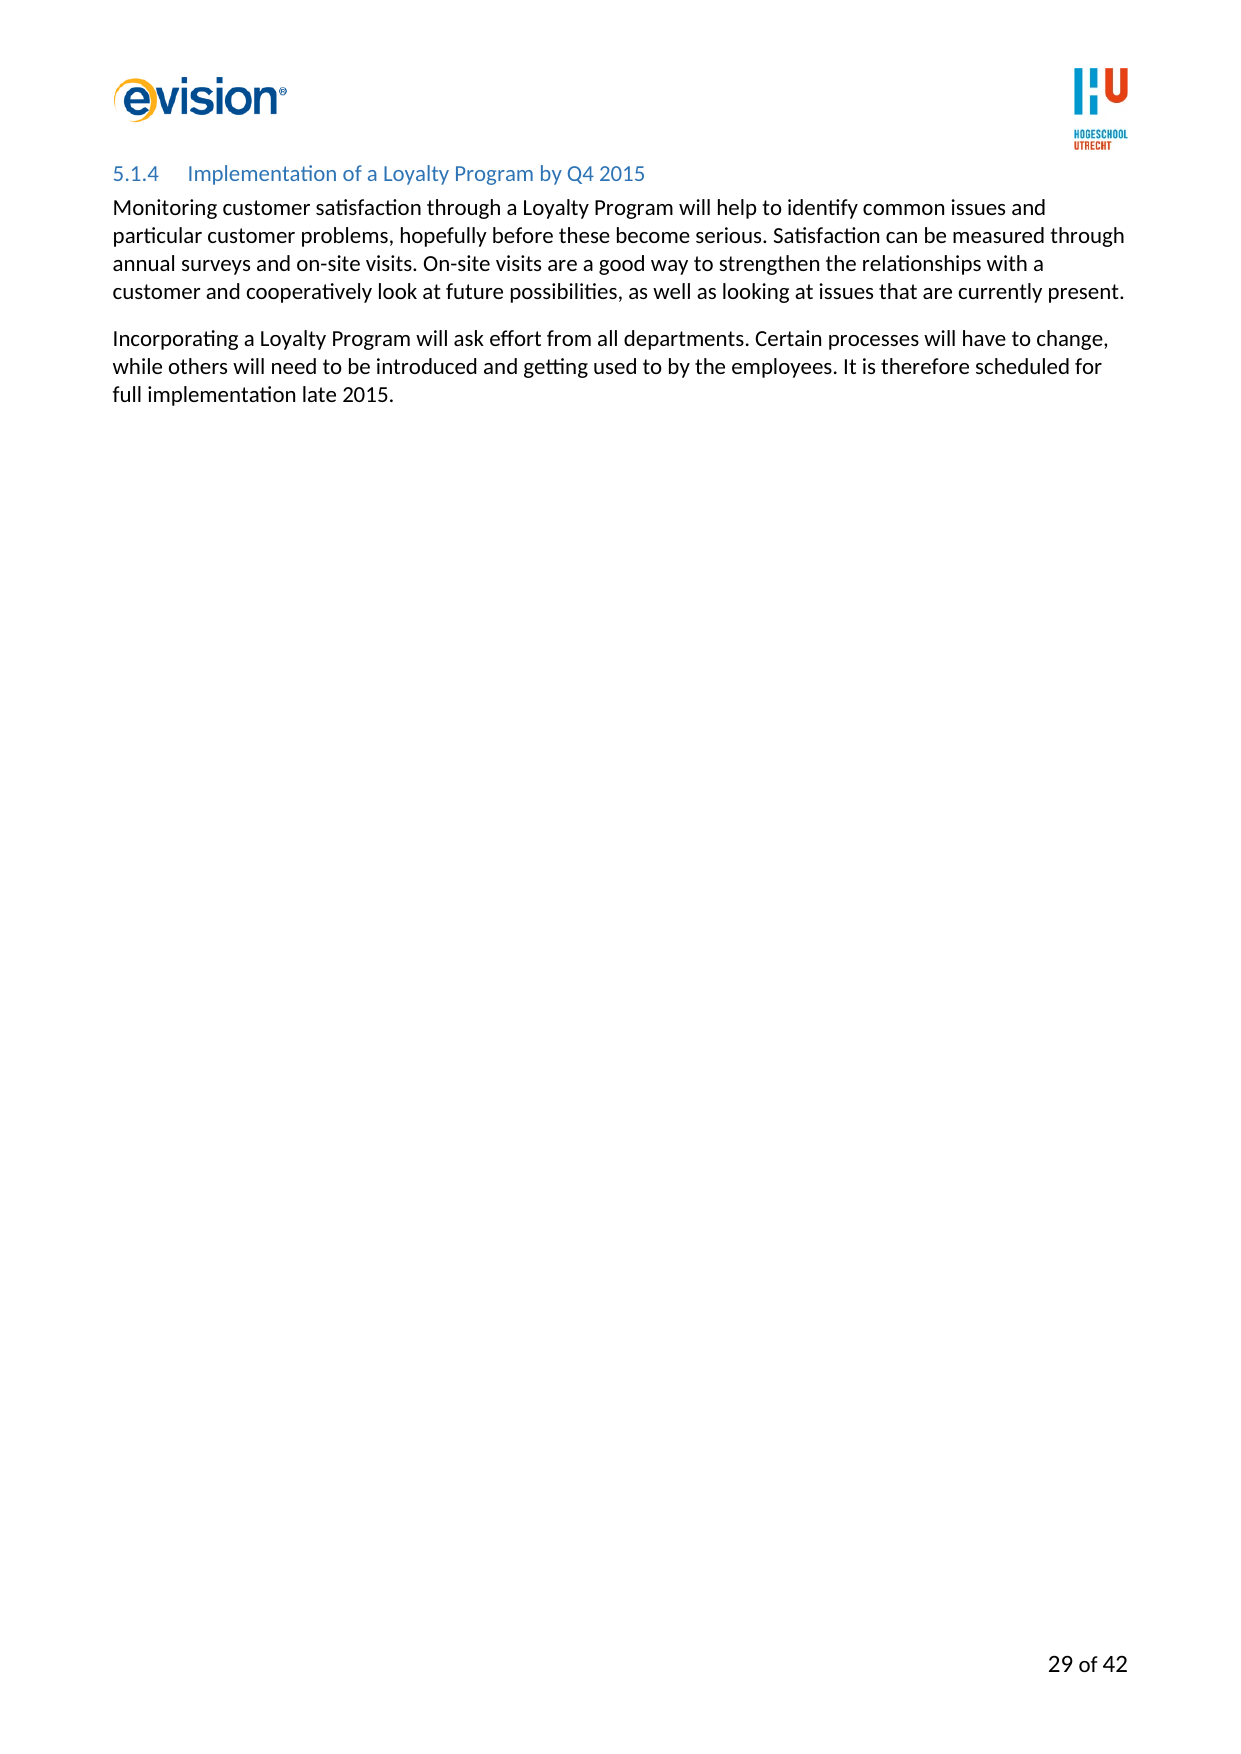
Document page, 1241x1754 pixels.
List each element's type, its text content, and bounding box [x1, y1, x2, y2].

subtitle Implementation of a Loyalty Program by Q4 2015 [112, 159, 1128, 187]
picture [1074, 68, 1128, 150]
picture [112, 76, 288, 124]
text Incorporating a Loyalty Program will ask effort from all departments. Certain processes will have to change, while others will need to be introduced and getting used to by the employees. It is therefore scheduled for full implementation late 2015. [112, 324, 1128, 408]
text Monitoring customer satisfaction through a Loyalty Program will help to identify common issues and particular customer problems, hopefully before these become serious. Satisfaction can be measured through annual surveys and on-site visits. On-site visits are a good way to strengthen the relationships with a customer and cooperatively look at future possibilities, as well as looking at issues that are currently present. [112, 193, 1128, 305]
